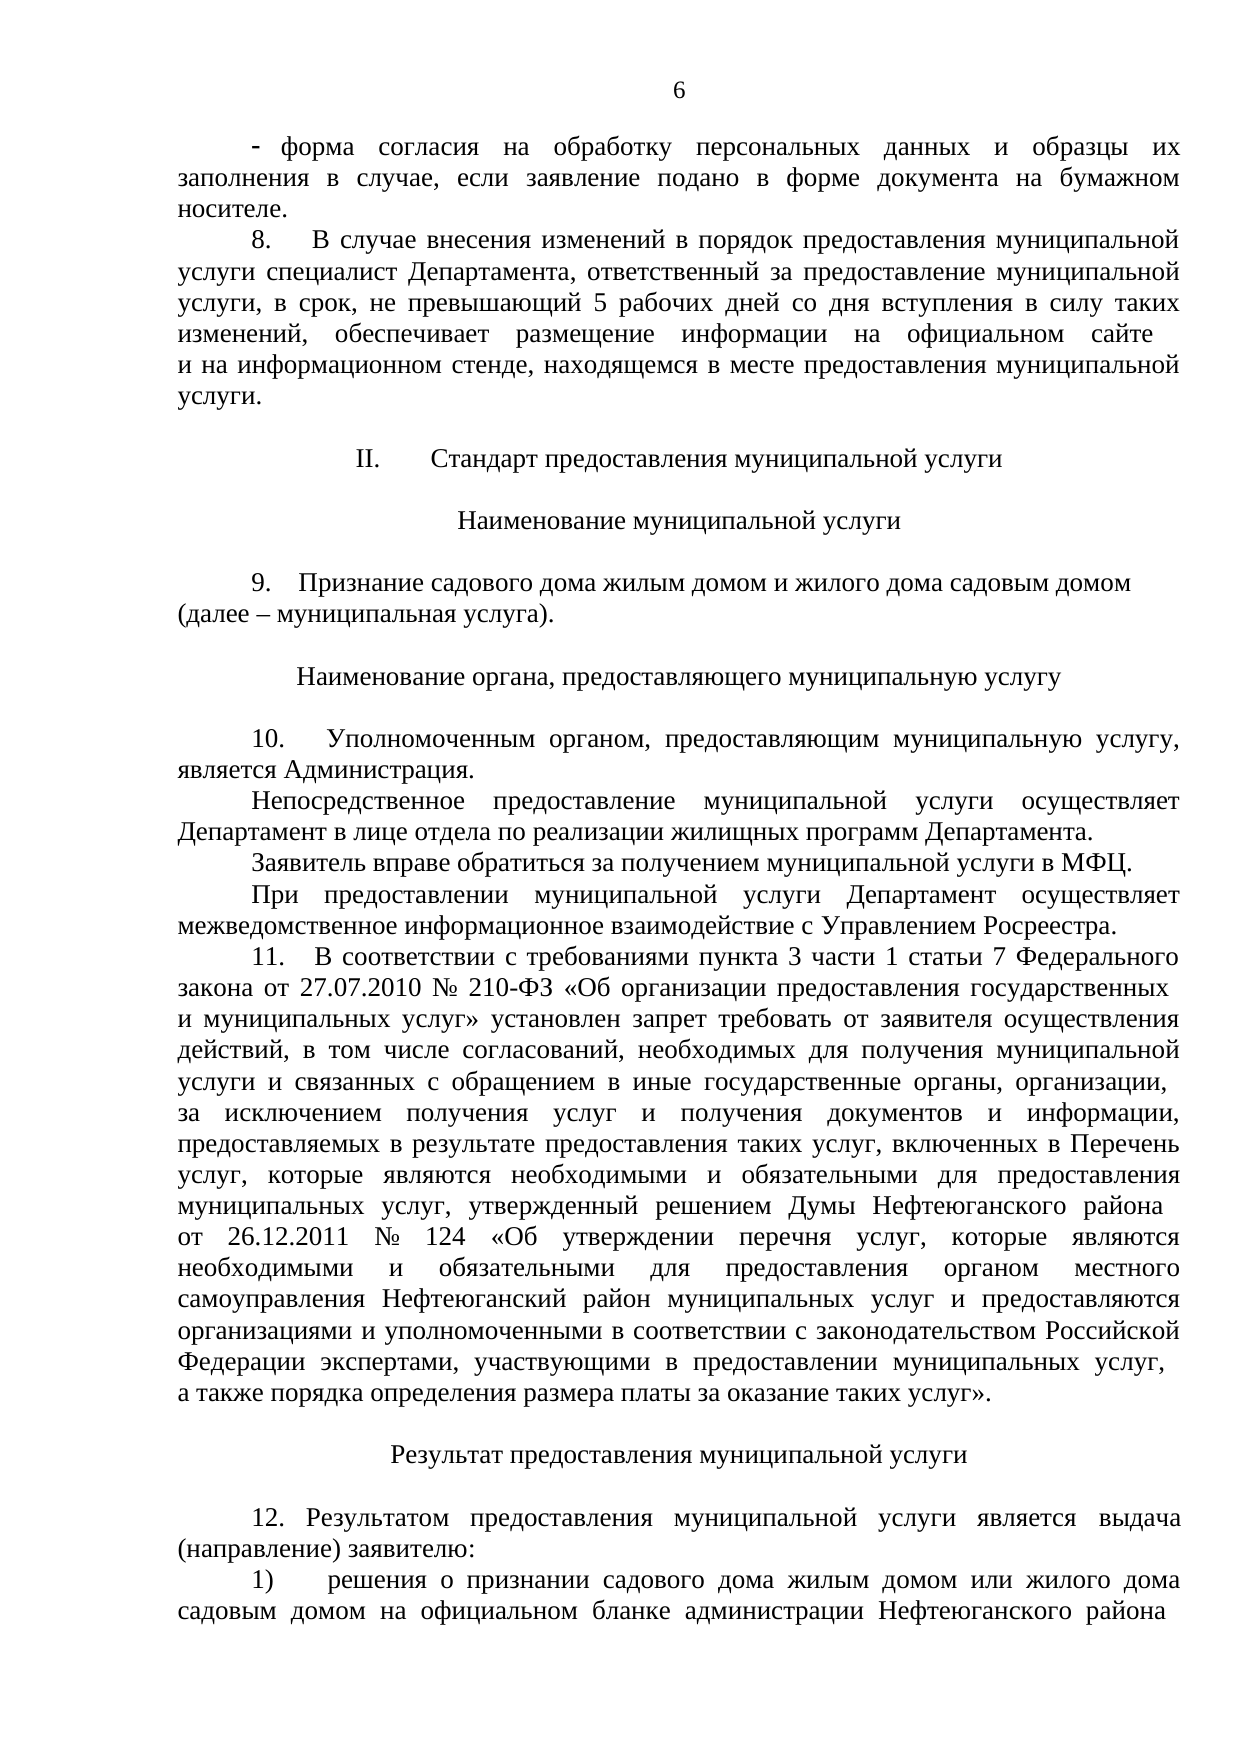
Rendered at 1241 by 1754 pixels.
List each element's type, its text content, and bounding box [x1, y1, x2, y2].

text 12. Результатом предоставления муниципальной услуги является выдача (направление) заявителю: [177, 1501, 1181, 1563]
list форма согласия на обработку персональных данных и образцы их заполнения в случае, если заявление подано в форме документа на бумажном носителе. [177, 130, 1181, 224]
text Наименование органа, предоставляющего муниципальную услугу [177, 660, 1181, 691]
list Стандарт предоставления муниципальной услуги [177, 442, 1181, 473]
text Результат предоставления муниципальной услуги [177, 1438, 1181, 1469]
text 10. Уполномоченным органом, предоставляющим муниципальную услугу, является Администрация. [177, 722, 1181, 784]
text Заявитель вправе обратиться за получением муниципальной услуги в МФЦ. [177, 847, 1181, 878]
text Непосредственное предоставление муниципальной услуги осуществляет Департамент в лице отдела по реализации жилищных программ Департамента. [177, 784, 1181, 847]
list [177, 1563, 1181, 1625]
text 8. В случае внесения изменений в порядок предоставления муниципальной услуги специалист Департамента, ответственный за предоставление муниципальной услуги, в срок, не превышающий 5 рабочих дней со дня вступления в силу таких изменений, обеспечивает размещение информации на официальном сайте и на информационном стенде, находящемся в месте предоставления муниципальной услуги. [177, 224, 1181, 411]
text 11. В соответствии с требованиями пункта 3 части 1 статьи 7 Федерального закона от 27.07.2010 № 210-ФЗ «Об организации предоставления государственных и муниципальных услуг» установлен запрет требовать от заявителя осуществления действий, в том числе согласований, необходимых для получения муниципальной услуги и связанных с обращением в иные государственные органы, организации, за исключением получения услуг и получения документов и информации, предоставляемых в результате предоставления таких услуг, включенных в Перечень услуг, которые являются необходимыми и обязательными для предоставления муниципальных услуг, утвержденный решением Думы Нефтеюганского района от 26.12.2011 № 124 «Об утверждении перечня услуг, которые являются необходимыми и обязательными для предоставления органом местного самоуправления Нефтеюганский район муниципальных услуг и предоставляются организациями и уполномоченными в соответствии с законодательством Российской Федерации экспертами, участвующими в предоставлении муниципальных услуг, а также порядка определения размера платы за оказание таких услуг». [177, 940, 1181, 1407]
text При предоставлении муниципальной услуги Департамент осуществляет межведомственное информационное взаимодействие с Управлением Росреестра. [177, 878, 1181, 940]
text 9. Признание садового дома жилым домом и жилого дома садовым домом (далее – муниципальная услуга). [177, 566, 1181, 628]
text Наименование муниципальной услуги [177, 504, 1181, 535]
